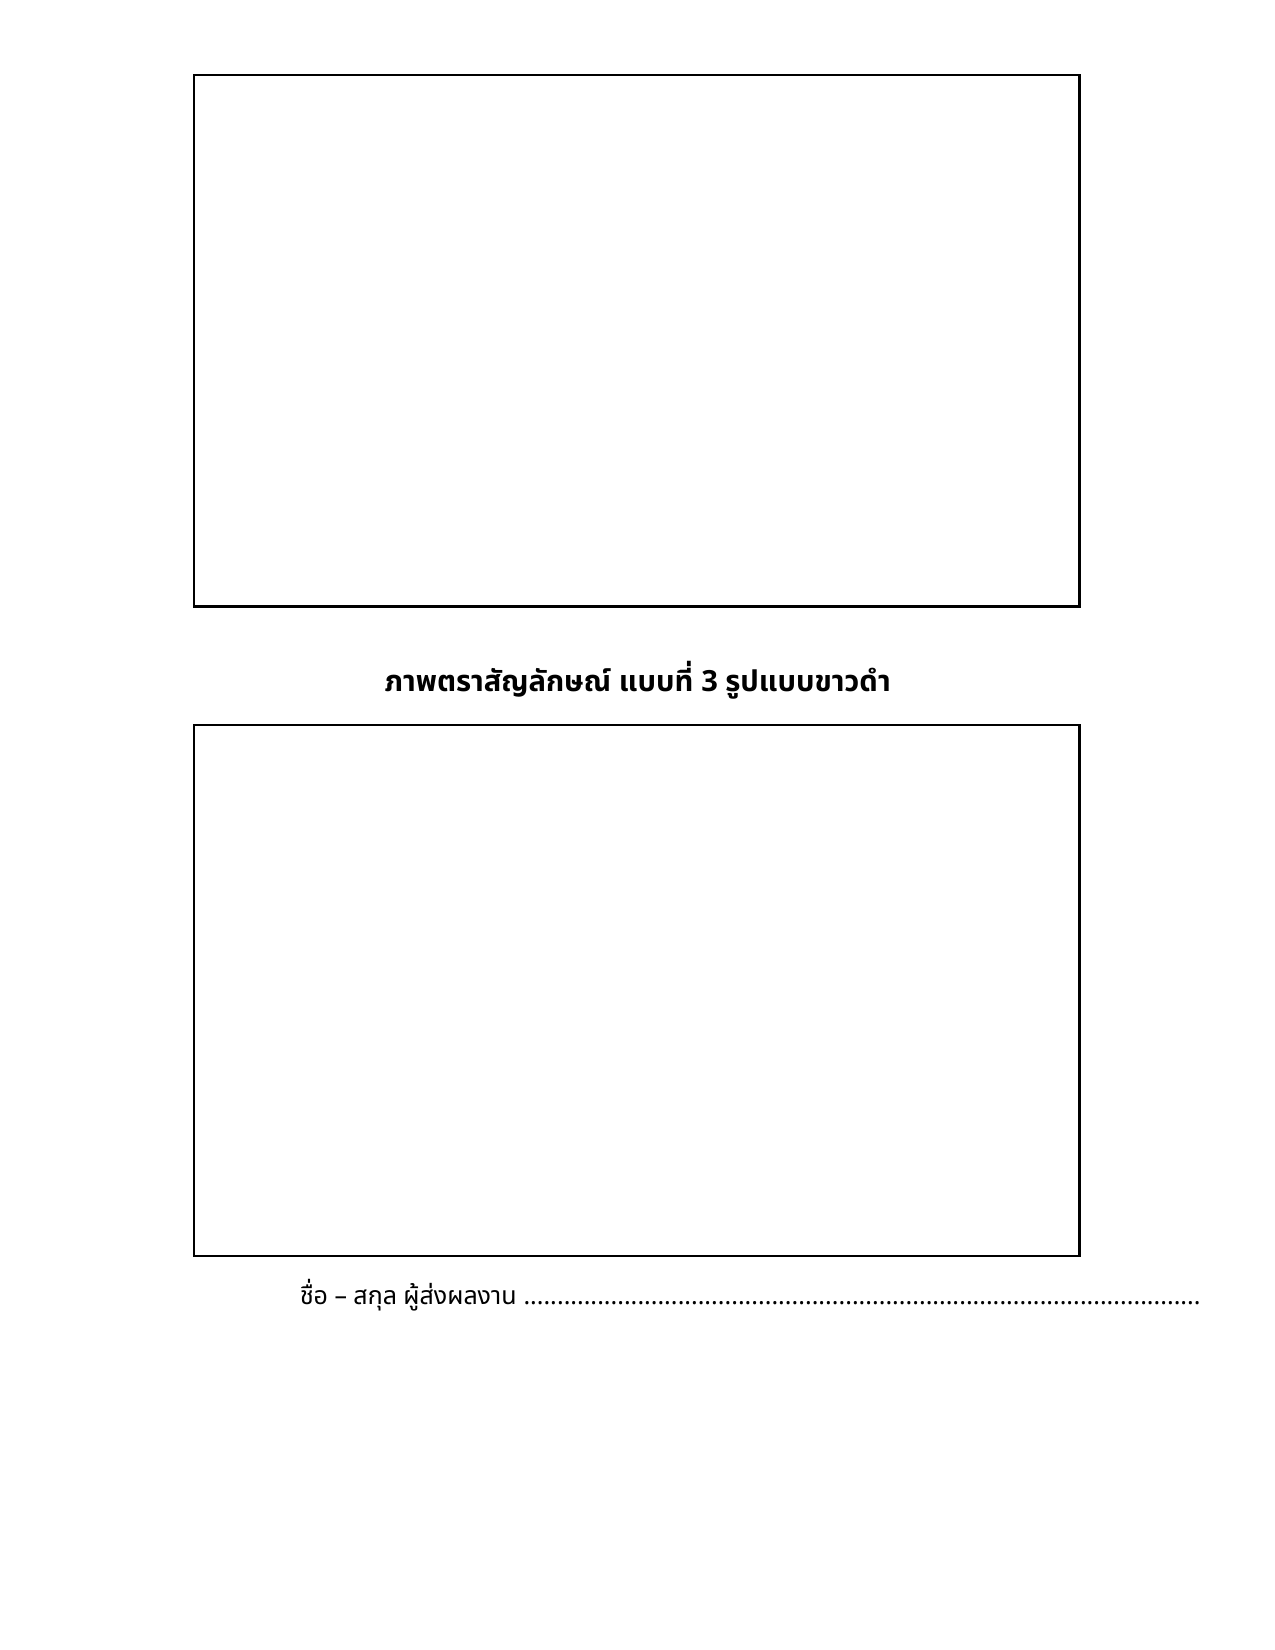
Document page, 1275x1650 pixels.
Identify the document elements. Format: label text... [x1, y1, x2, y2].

text ชื่อ – สกุล ผู้ส่งผลงาน ..................................................................................................... [75, 1278, 1200, 1316]
text ภาพตราสัญลักษณ์ แบบที่ 3 รูปแบบขาวดำ [75, 660, 1200, 704]
